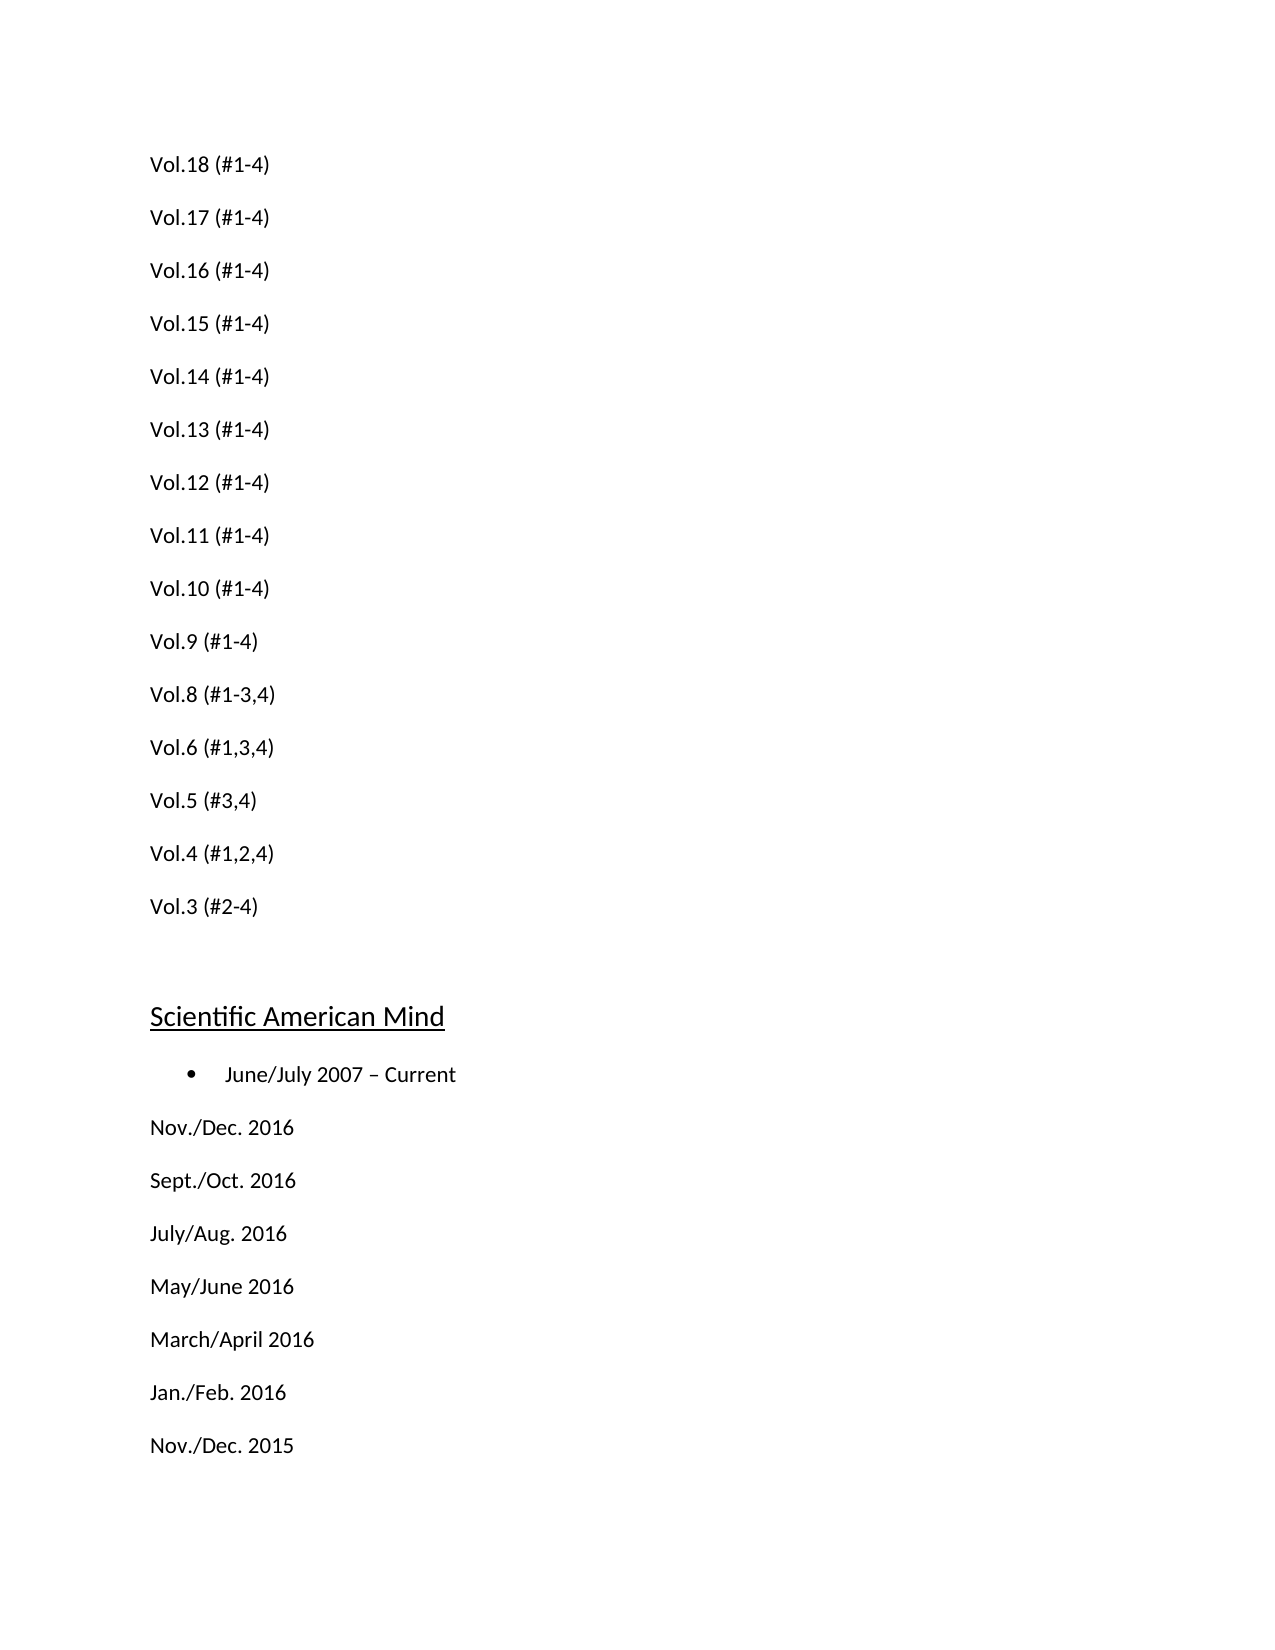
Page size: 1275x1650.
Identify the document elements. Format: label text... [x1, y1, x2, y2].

text Vol.8 (#1-3,4) [150, 680, 1125, 708]
text March/April 2016 [150, 1325, 1125, 1353]
text Vol.10 (#1-4) [150, 574, 1125, 602]
text July/Aug. 2016 [150, 1219, 1125, 1247]
text Vol.4 (#1,2,4) [150, 839, 1125, 867]
text Vol.16 (#1-4) [150, 256, 1125, 284]
text Vol.17 (#1-4) [150, 203, 1125, 231]
text Scientific American Mind [150, 998, 1125, 1034]
list June/July 2007 – Current [187, 1060, 1125, 1088]
text Nov./Dec. 2016 [150, 1113, 1125, 1141]
text Vol.5 (#3,4) [150, 786, 1125, 814]
text Sept./Oct. 2016 [150, 1166, 1125, 1194]
text May/June 2016 [150, 1272, 1125, 1300]
text Vol.12 (#1-4) [150, 468, 1125, 496]
text Vol.15 (#1-4) [150, 309, 1125, 337]
text Jan./Feb. 2016 [150, 1378, 1125, 1406]
text Vol.9 (#1-4) [150, 627, 1125, 655]
text Nov./Dec. 2015 [150, 1431, 1125, 1459]
text Vol.13 (#1-4) [150, 415, 1125, 443]
text Vol.18 (#1-4) [150, 150, 1125, 178]
text Vol.14 (#1-4) [150, 362, 1125, 390]
text Vol.11 (#1-4) [150, 521, 1125, 549]
text Vol.3 (#2-4) [150, 892, 1125, 920]
text Vol.6 (#1,3,4) [150, 733, 1125, 761]
